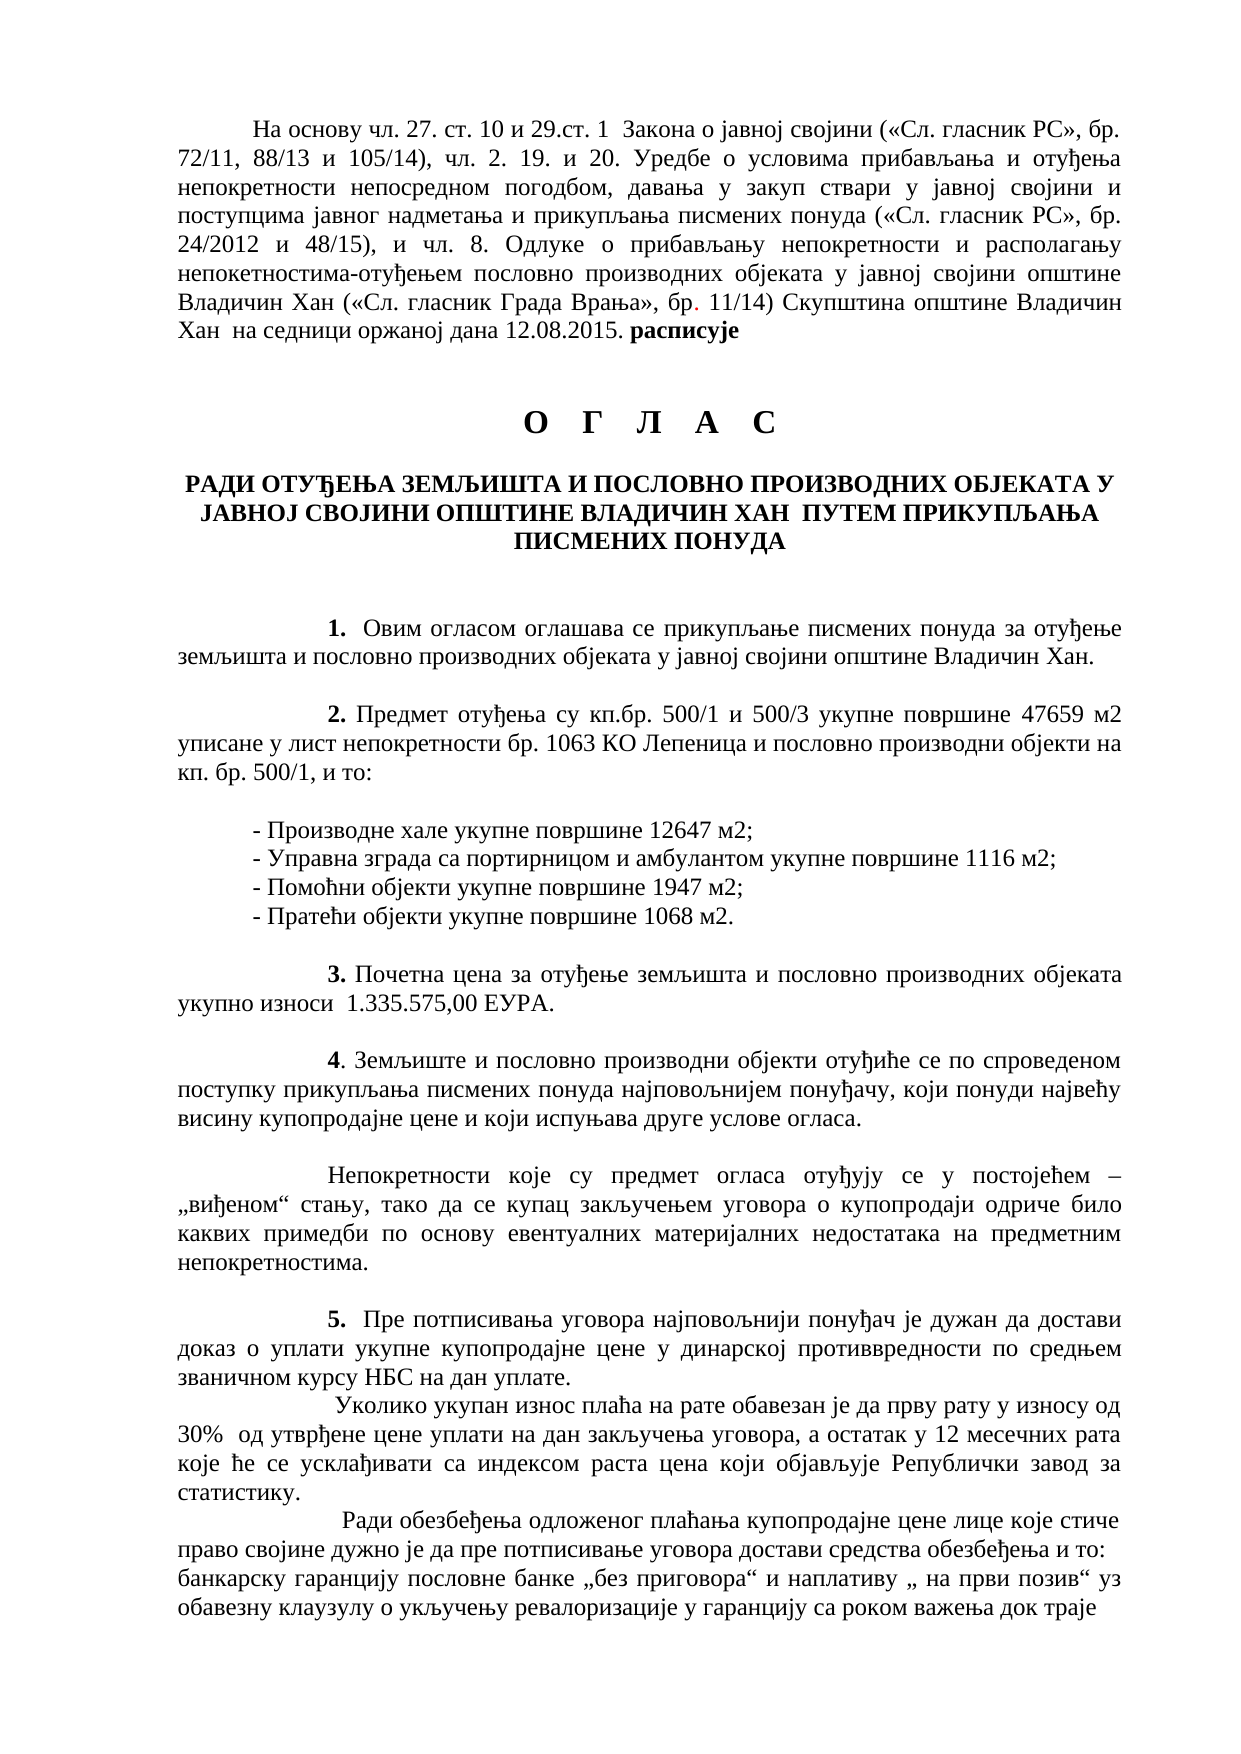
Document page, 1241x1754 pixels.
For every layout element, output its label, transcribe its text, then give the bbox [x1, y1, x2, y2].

subtitle О Г Л А С [177, 402, 1122, 440]
text 2. Предмет отуђења су кп.бр. 500/1 и 500/3 укупне површине 47659 м2 уписане у лист непокретности бр. 1063 КО Лепеница и пословно производни објекти на кп. бр. 500/1, и то: [177, 699, 1122, 786]
text 1. Овим огласом оглашава се прикупљање писмених понуда за отуђење земљишта и пословно производних објеката у јавној својини општине Владичин Хан. [177, 613, 1122, 670]
text - Помоћни објекти укупне површине 1947 м2; [177, 872, 1122, 901]
text Непокретности које су предмет огласа отуђују се у постојећем –„виђеном“ стању, тако да се купац закључењем уговора о купопрoдаји одриче било каквих примедби по основу евентуалних материјалних недостатака на предметним непокретностима. [177, 1161, 1122, 1276]
subtitle РАДИ ОТУЂЕЊА ЗЕМЉИШТА И ПОСЛОВНО ПРОИЗВОДНИХ ОБЈЕКАТA У ЈАВНОЈ СВОЈИНИ ОПШТИНЕ ВЛАДИЧИН ХАН ПУТЕМ ПРИКУПЉАЊА ПИСМЕНИХ ПОНУДА [177, 469, 1122, 555]
text - Пратећи објекти укупне површине 1068 м2. [177, 901, 1122, 930]
text 3. Почетна цена за отуђење земљишта и пословно производних објеката укупно износи 1.335.575,00 ЕУРА. [177, 959, 1122, 1016]
text 5. Пре потписивања уговора најповољнији понуђач је дужан да достави доказ о уплати укупне купопродајне цене у динарској противвредности по средњем званичном курсу НБС на дан уплате. [177, 1304, 1122, 1391]
text банкарску гаранцију пословне банке „без приговора“ и наплативу „ на први позив“ уз обавезну клаузулу о укључењу ревалоризације у гаранцију са роком важења док траје [177, 1563, 1122, 1621]
text Ради обезбеђења одложеног плаћања купопродајне цене лице које стиче право својине дужно је да пре потписивање уговора достави средства обезбеђења и то: [177, 1506, 1122, 1563]
text - Производне хале укупне површине 12647 м2; [177, 815, 1122, 843]
text На основу чл. 27. ст. 10 и 29.ст. 1 Закона о јавној својини («Сл. гласник РС», бр. 72/11, 88/13 и 105/14), чл. 2. 19. и 20. Уредбе о условима прибављања и отуђења непокретности непосредном погодбом, давања у закуп ствари у јавној својини и поступцима јавног надметања и прикупљања писмених понуда («Сл. гласник РС», бр. 24/2012 и 48/15), и чл. 8. Одлуке o прибављању непокретности и располагању непокетностима-отуђењем пословно производних објеката у јавној својини општине Владичин Хан («Сл. гласник Града Врања», бр. 11/14) Скупштина општине Владичин Хан на седници оржаној дана 12.08.2015. расписује [177, 114, 1122, 344]
text - Управна зграда са портирницом и амбулантом укупне површине 1116 м2; [177, 843, 1122, 872]
text Уколико укупан износ плаћа на рате обавезан је да прву рату у износу од 30% од утврђене цене уплати на дан закључења уговора, а остатак у 12 месечних рата које ће се усклађивати са индексом раста цена који објављује Републички завод за статистику. [177, 1391, 1122, 1506]
text 4. Земљиште и пословно производни објекти отуђиће се по спроведеном поступку прикупљања писмених понуда најповољнијем понуђачу, који понуди највећу висину купопродајне цене и који испуњава друге услове огласа. [177, 1046, 1122, 1132]
